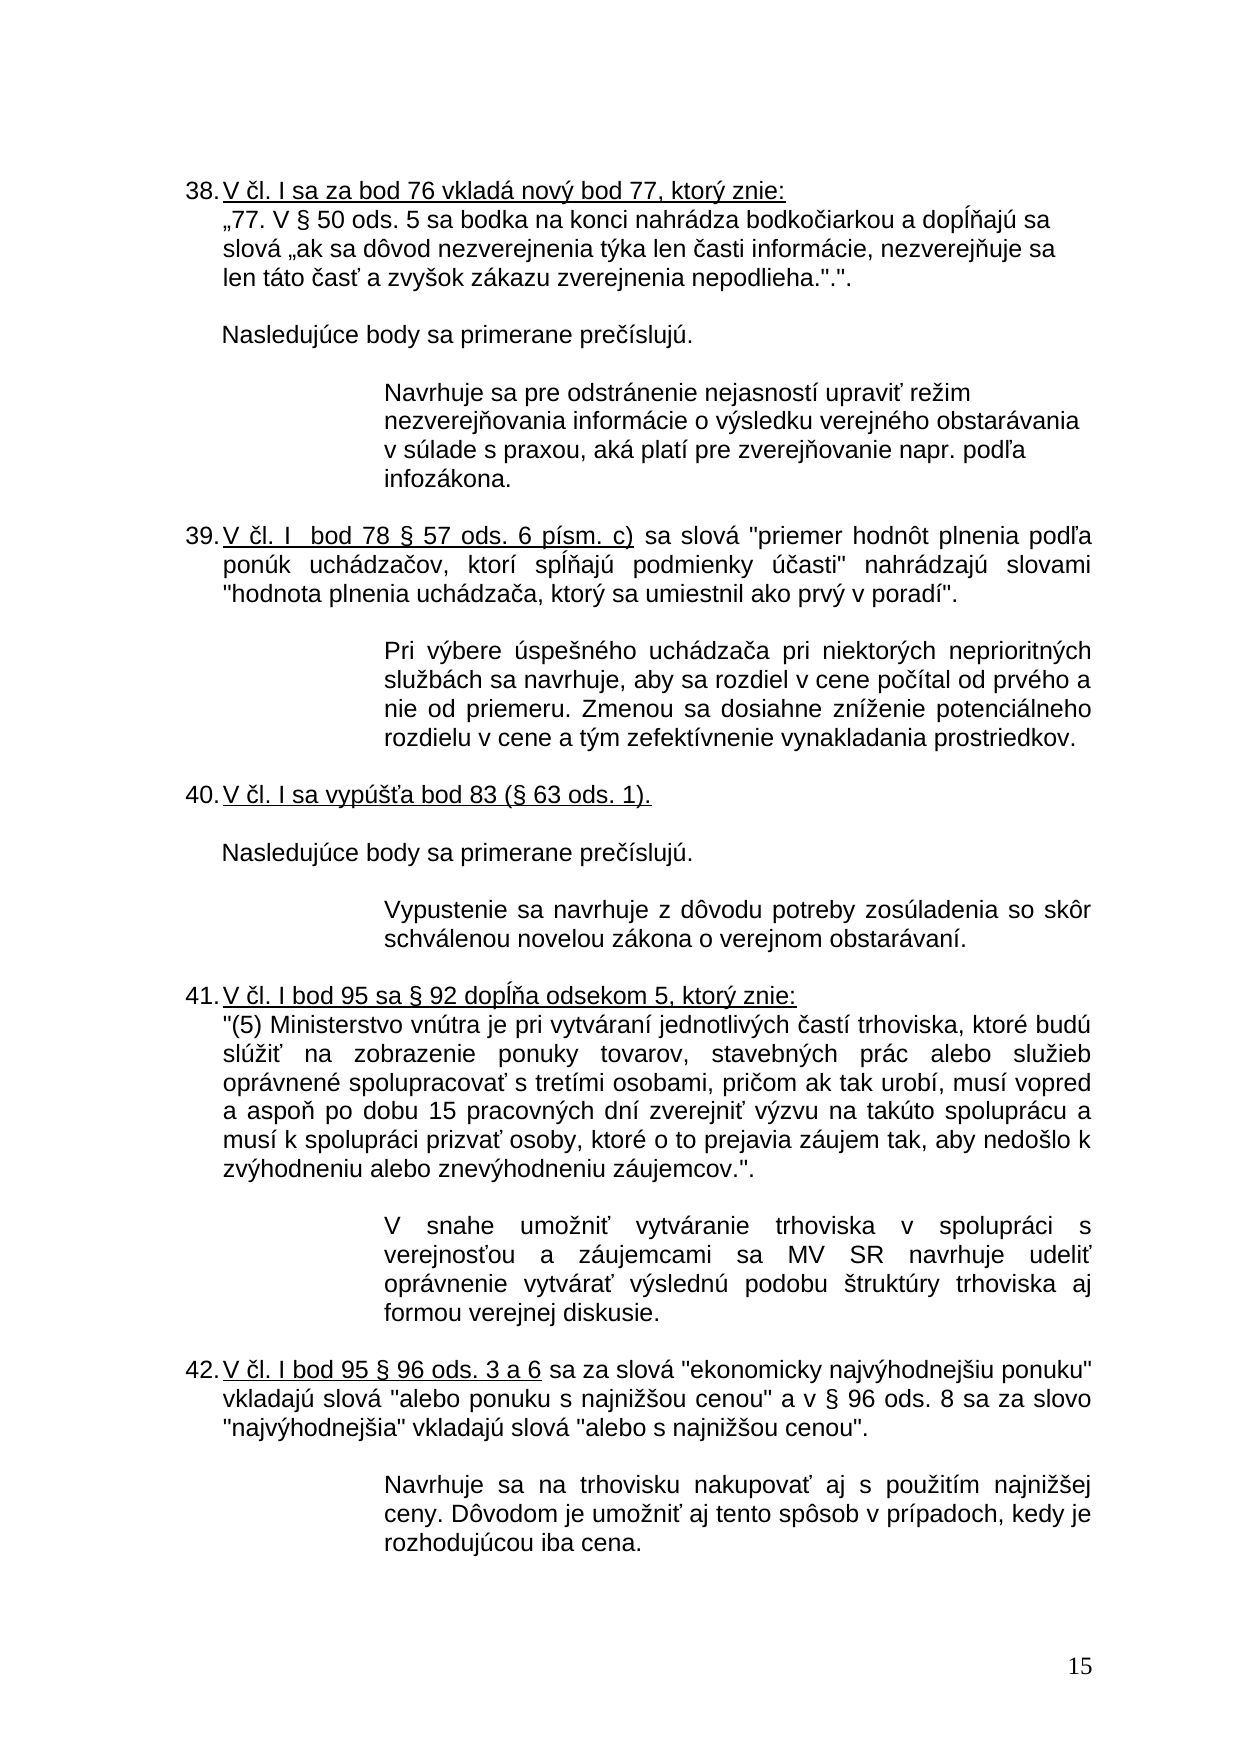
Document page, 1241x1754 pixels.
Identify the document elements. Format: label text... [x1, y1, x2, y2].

text V snahe umožniť vytváranie trhoviska v spolupráci s verejnosťou a záujemcami sa MV SR navrhuje udeliť oprávnenie vytvárať výslednú podobu štruktúry trhoviska aj formou verejnej diskusie. [384, 1211, 1093, 1326]
list V čl. I bod 95 sa § 92 dopĺňa odsekom 5, ktorý znie: [185, 981, 1093, 1010]
text Nasledujúce body sa primerane prečíslujú. [221, 320, 1093, 349]
list V čl. I bod 95 § 96 ods. 3 a 6 sa za slová "ekonomicky najvýhodnejšiu ponuku" vkladajú slová "alebo ponuku s najnižšou cenou" a v § 96 ods. 8 sa za slovo "najvýhodnejšia" vkladajú slová "alebo s najnižšou cenou". [185, 1355, 1093, 1441]
text Navrhuje sa pre odstránenie nejasností upraviť režim nezverejňovania informácie o výsledku verejného obstarávania v súlade s praxou, aká platí pre zverejňovanie napr. podľa infozákona. [384, 378, 1093, 493]
text "(5) Ministerstvo vnútra je pri vytváraní jednotlivých častí trhoviska, ktoré budú slúžiť na zobrazenie ponuky tovarov, stavebných prác alebo služieb oprávnené spolupracovať s tretími osobami, pričom ak tak urobí, musí vopred a aspoň po dobu 15 pracovných dní zverejniť výzvu na takúto spoluprácu a musí k spolupráci prizvať osoby, ktoré o to prejavia záujem tak, aby nedošlo k zvýhodneniu alebo znevýhodneniu záujemcov.". [223, 1010, 1093, 1183]
list V čl. I sa vypúšťa bod 83 (§ 63 ods. 1). [185, 780, 1093, 809]
list V čl. I sa za bod 76 vkladá nový bod 77, ktorý znie: [185, 176, 1093, 205]
text Vypustenie sa navrhuje z dôvodu potreby zosúladenia so skôr schválenou novelou zákona o verejnom obstarávaní. [384, 895, 1093, 953]
list V čl. I bod 78 § 57 ods. 6 písm. c) sa slová "priemer hodnôt plnenia podľa ponúk uchádzačov, ktorí spĺňajú podmienky účasti" nahrádzajú slovami "hodnota plnenia uchádzača, ktorý sa umiestnil ako prvý v poradí". [185, 521, 1093, 608]
text Navrhuje sa na trhovisku nakupovať aj s použitím najnižšej ceny. Dôvodom je umožniť aj tento spôsob v prípadoch, kedy je rozhodujúcou iba cena. [384, 1470, 1093, 1556]
text Nasledujúce body sa primerane prečíslujú. [221, 838, 1093, 866]
text Pri výbere úspešného uchádzača pri niektorých neprioritných službách sa navrhuje, aby sa rozdiel v cene počítal od prvého a nie od priemeru. Zmenou sa dosiahne zníženie potenciálneho rozdielu v cene a tým zefektívnenie vynakladania prostriedkov. [384, 636, 1093, 751]
text „77. V § 50 ods. 5 sa bodka na konci nahrádza bodkočiarkou a dopĺňajú sa slová „ak sa dôvod nezverejnenia týka len časti informácie, nezverejňuje sa len táto časť a zvyšok zákazu zverejnenia nepodlieha.".". [223, 205, 1093, 291]
